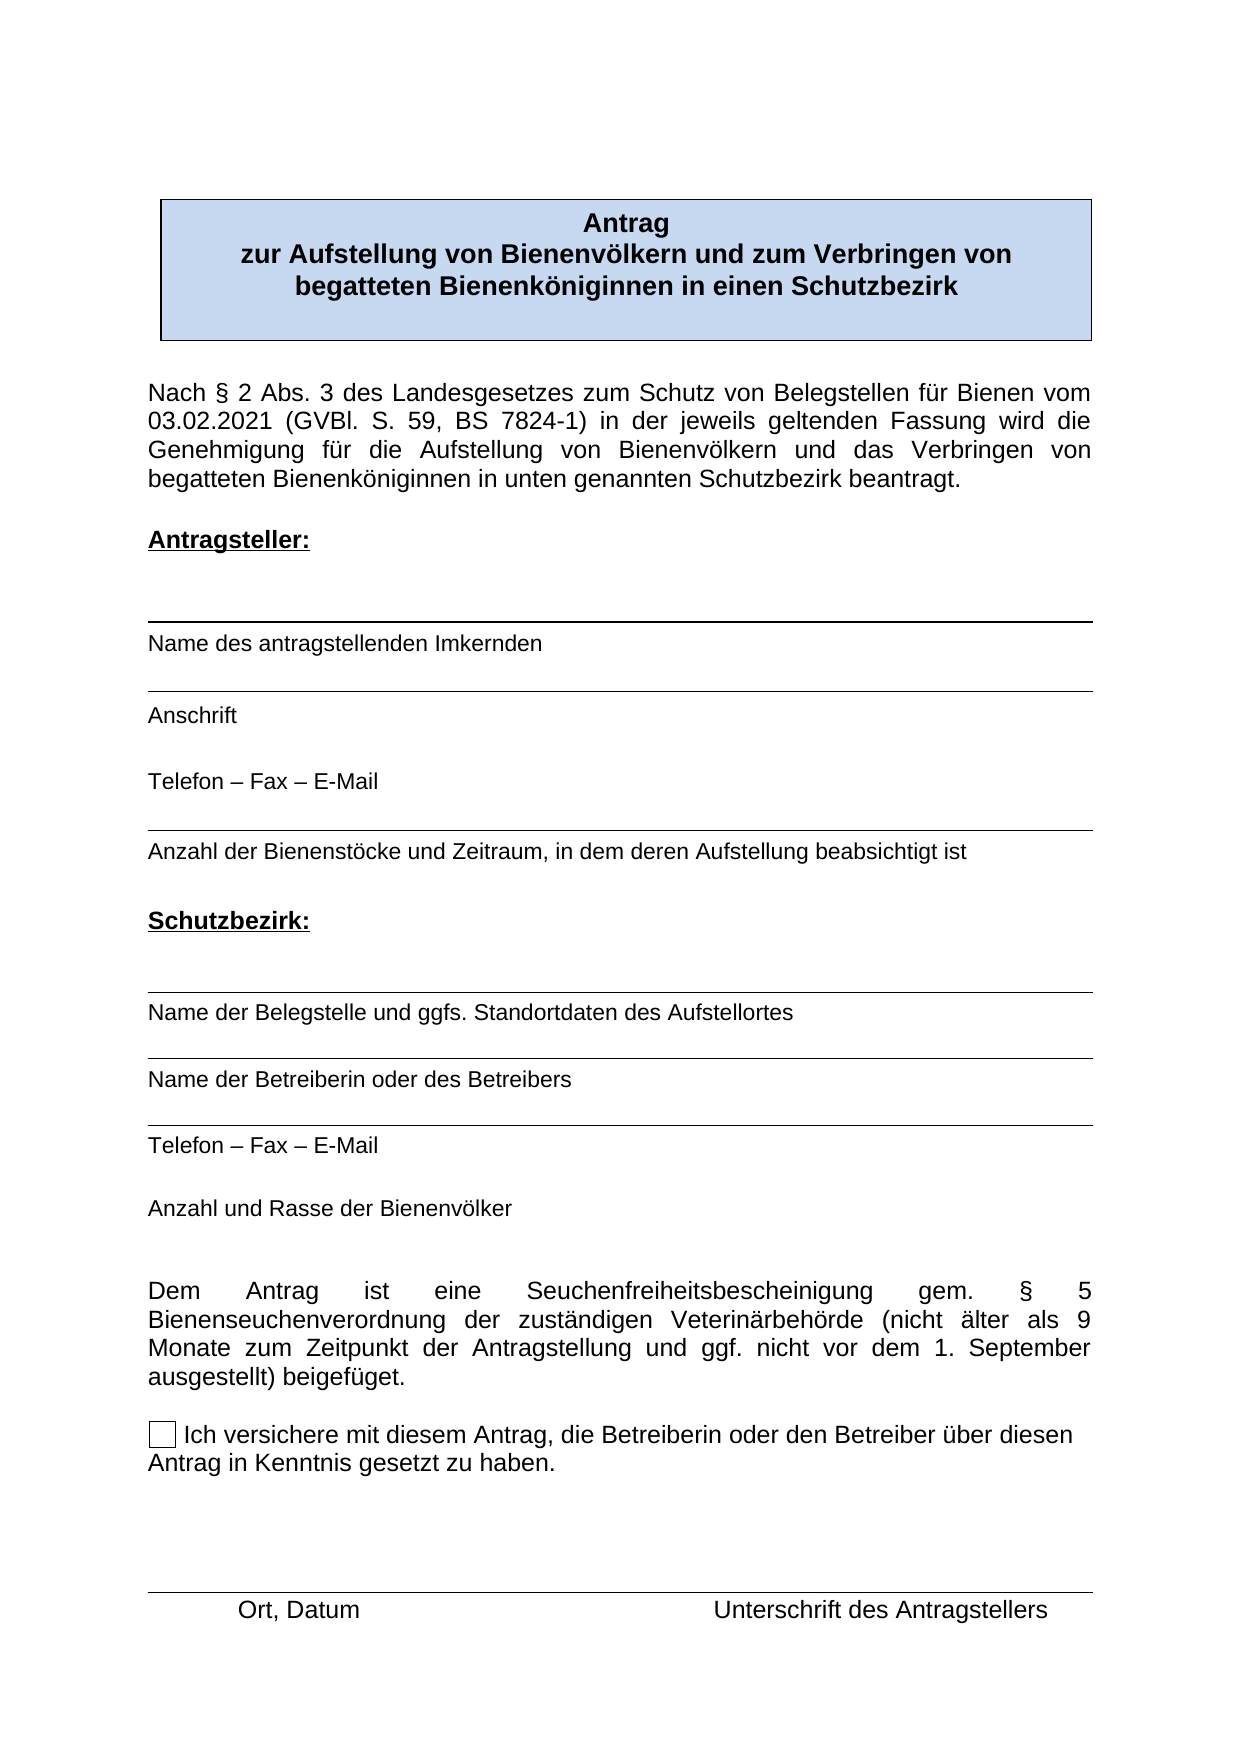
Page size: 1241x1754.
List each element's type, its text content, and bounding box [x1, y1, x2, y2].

text Anzahl und Rasse der Bienenvölker [148, 1191, 1093, 1222]
text Name des antragstellenden Imkernden [148, 623, 1093, 658]
text Telefon – Fax – E-Mail [148, 1126, 1093, 1160]
text Ort, Datum Unterschrift des Antragstellers [148, 1593, 1093, 1624]
text Nach § 2 Abs. 3 des Landesgesetzes zum Schutz von Belegstellen für Bienen vom 03.02.2021 (GVBl. S. 59, BS 7824-1) in der jeweils geltenden Fassung wird die Genehmigung für die Aufstellung von Bienenvölkern und das Verbringen von begatteten Bienenköniginnen in unten genannten Schutzbezirk beantragt. [148, 378, 1093, 493]
text Name der Belegstelle und ggfs. Standortdaten des Aufstellortes [148, 993, 1093, 1026]
text Anschrift [148, 692, 1093, 730]
text Schutzbezirk: [148, 902, 1093, 934]
text Dem Antrag ist eine Seuchenfreiheitsbescheinigung gem. § 5 Bienenseuchenverordnung der zuständigen Veterinärbehörde (nicht älter als 9 Monate zum Zeitpunkt der Antragstellung und ggf. nicht vor dem 1. September ausgestellt) beigefüget. [148, 1276, 1093, 1391]
text Ich versichere mit diesem Antrag, die Betreiberin oder den Betreiber über diesen Antrag in Kenntnis gesetzt zu haben. [148, 1420, 1093, 1477]
text Antragsteller: [148, 521, 1093, 555]
text Anzahl der Bienenstöcke und Zeitraum, in dem deren Aufstellung beabsichtigt ist [148, 831, 1093, 866]
text Name der Betreiberin oder des Betreibers [148, 1059, 1093, 1094]
text Telefon – Fax – E-Mail [148, 763, 1093, 796]
